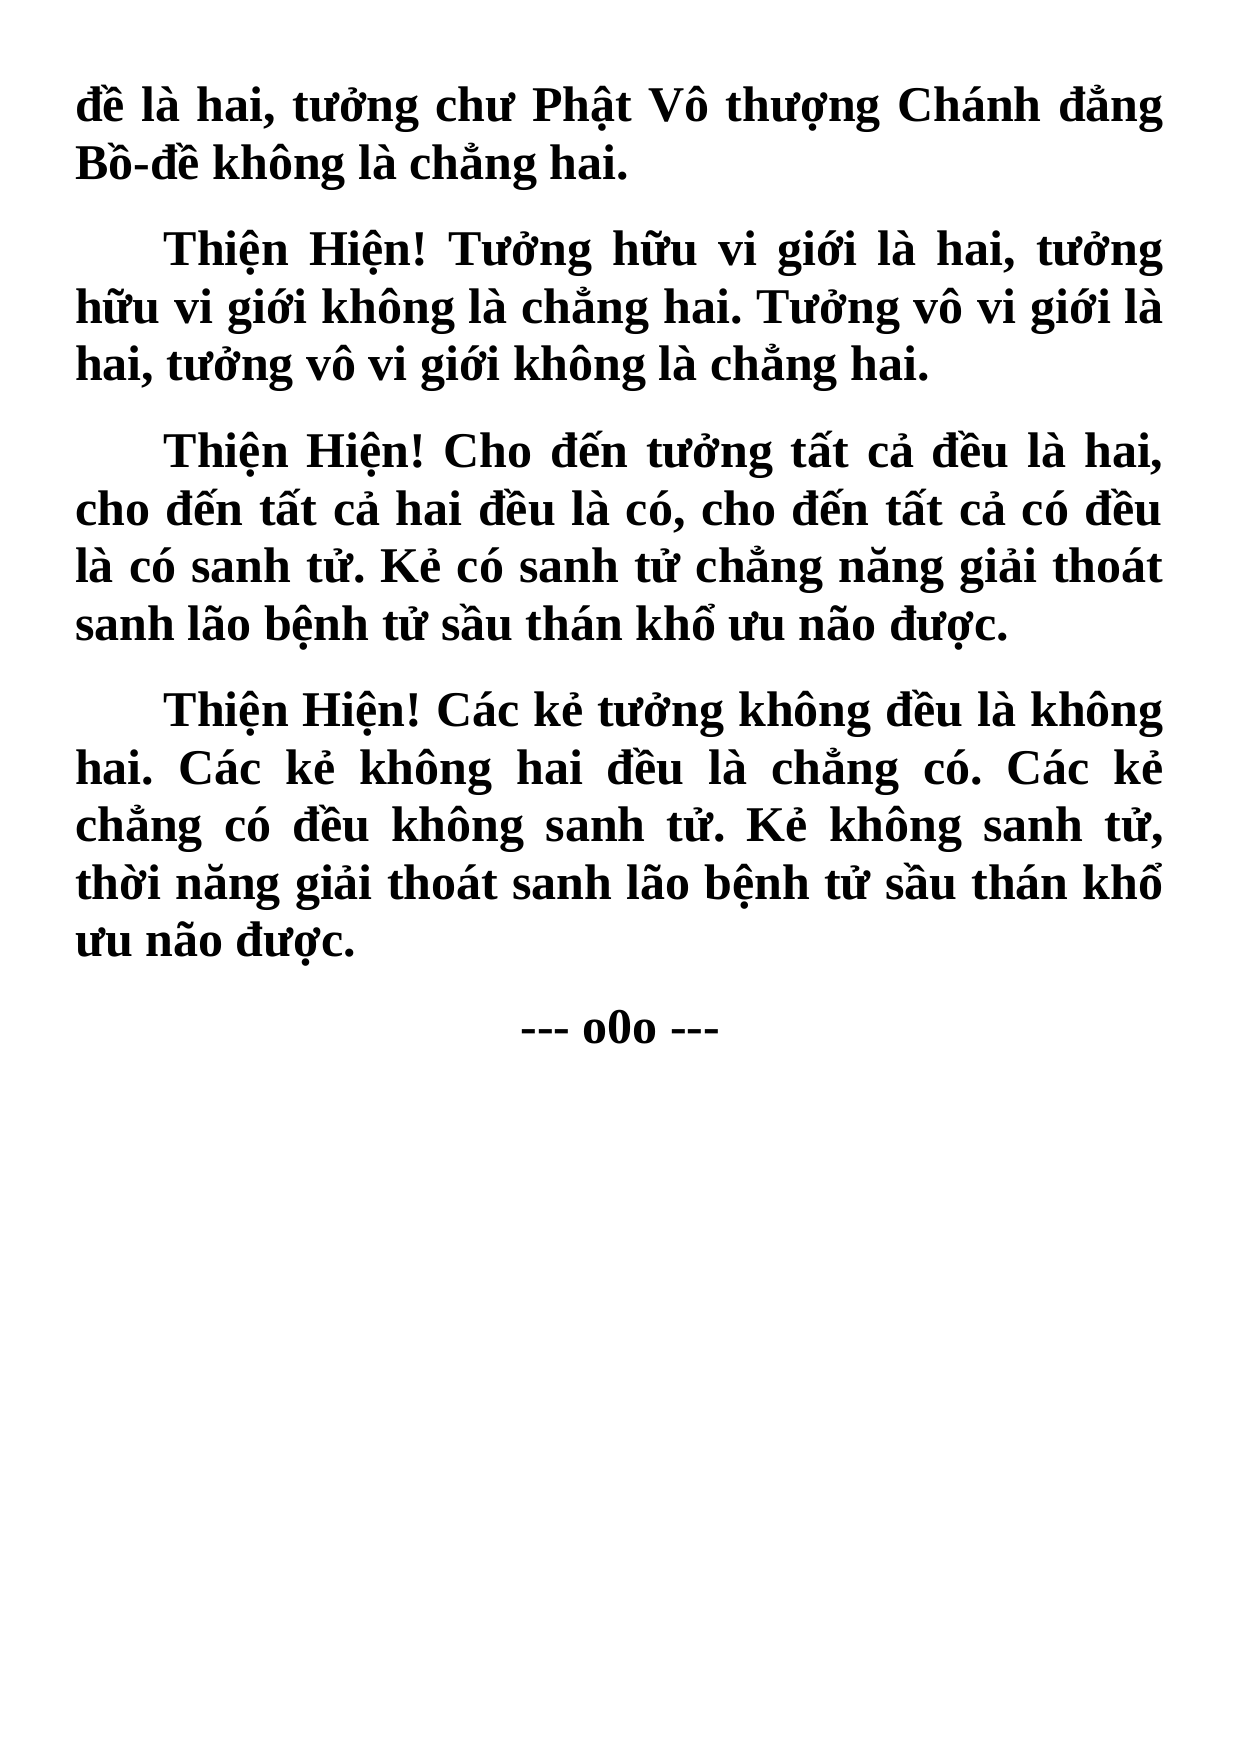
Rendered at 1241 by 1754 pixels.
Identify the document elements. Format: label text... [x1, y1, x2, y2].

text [75, 75, 1165, 190]
text Thiện Hiện! Các kẻ tưởng không đều là không hai. Các kẻ không hai đều là chẳng có. Các kẻ chẳng có đều không sanh tử. Kẻ không sanh tử, thời năng giải thoát sanh lão bệnh tử sầu thán khổ ưu não được. [75, 680, 1165, 967]
text Thiện Hiện! Tưởng hữu vi giới là hai, tưởng hữu vi giới không là chẳng hai. Tưởng vô vi giới là hai, tưởng vô vi giới không là chẳng hai. [75, 219, 1165, 392]
text Thiện Hiện! Cho đến tưởng tất cả đều là hai, cho đến tất cả hai đều là có, cho đến tất cả có đều là có sanh tử. Kẻ có sanh tử chẳng năng giải thoát sanh lão bệnh tử sầu thán khổ ưu não được. [75, 421, 1165, 651]
text --- o0o --- [75, 997, 1165, 1054]
